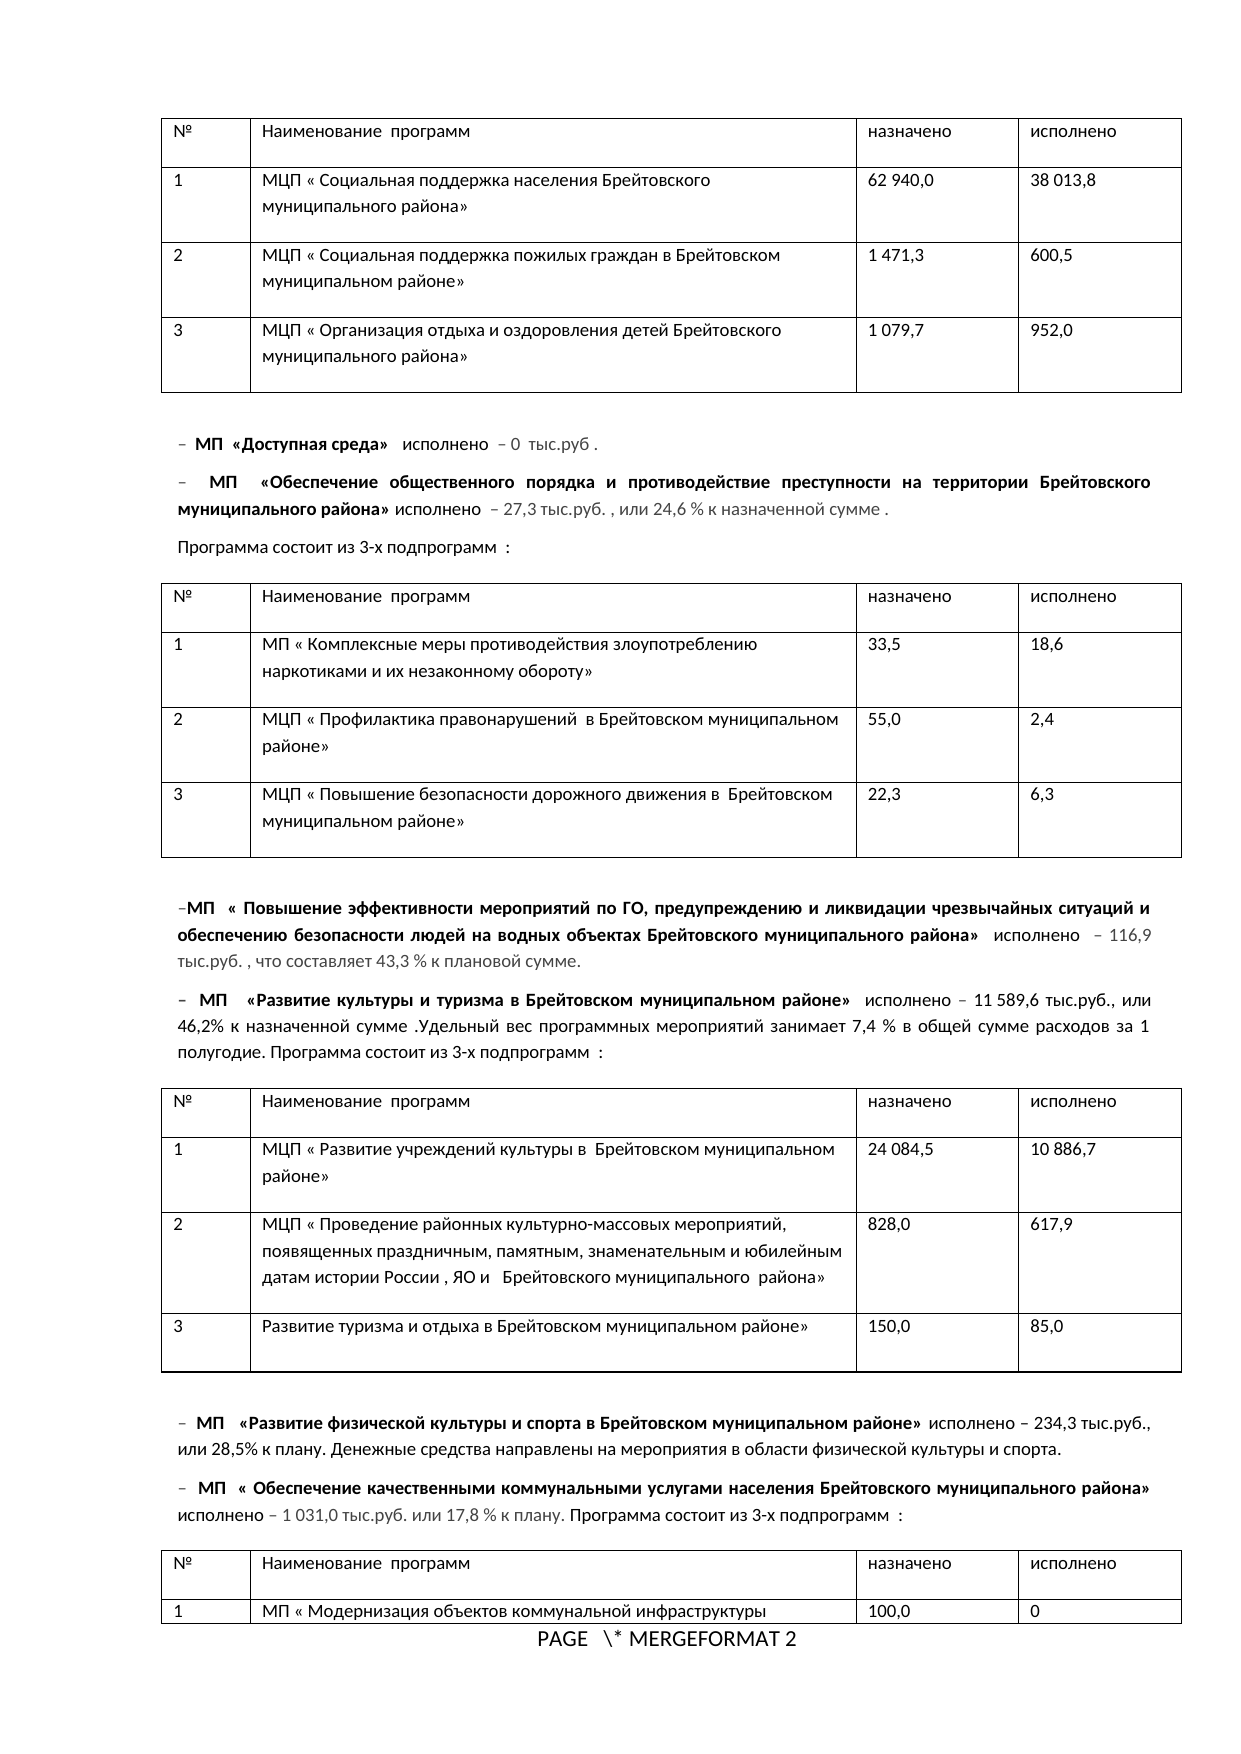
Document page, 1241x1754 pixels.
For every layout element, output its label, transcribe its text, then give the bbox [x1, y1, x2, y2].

text – МП «Развитие физической культуры и спорта в Брейтовском муниципальном районе» исполнено – 234,3 тыс.руб., или 28,5% к плану. Денежные средства направлены на мероприятия в области физической культуры и спорта. [177, 1411, 1152, 1461]
table_header Наименование программ [251, 1551, 856, 1599]
table_cell 600,5 [1019, 243, 1181, 317]
table_cell 2,4 [1019, 708, 1181, 782]
text – МП «Обеспечение общественного порядка и противодействие преступности на территории Брейтовского муниципального района» исполнено – 27,3 тыс.руб. , или 24,6 % к назначенной сумме . [177, 471, 1152, 520]
table_cell 828,0 [857, 1213, 1018, 1313]
table_cell 2 [162, 243, 250, 317]
table_cell МЦП « Профилактика правонарушений в Брейтовском муниципальном районе» [251, 708, 856, 782]
table_cell 33,5 [857, 633, 1018, 707]
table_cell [251, 1600, 856, 1623]
text – МП «Развитие культуры и туризма в Брейтовском муниципальном районе» исполнено – 11 589,6 тыс.руб., или 46,2% к назначенной сумме .Удельный вес программных мероприятий занимает 7,4 % в общей сумме расходов за 1 полугодие. Программа состоит из 3-х подпрограмм : [177, 988, 1152, 1064]
table_cell 150,0 [857, 1314, 1018, 1371]
table_cell 952,0 [1019, 318, 1181, 392]
table_header назначено [857, 119, 1018, 167]
table_header Наименование программ [251, 584, 856, 632]
table_header № [162, 1551, 250, 1599]
table_cell 85,0 [1019, 1314, 1181, 1371]
table_cell 2 [162, 708, 250, 782]
table_cell 1 [162, 168, 250, 242]
table_header Наименование программ [251, 119, 856, 167]
table_cell 22,3 [857, 783, 1018, 857]
table_cell 1 079,7 [857, 318, 1018, 392]
table_cell 3 [162, 783, 250, 857]
table_cell 1 [162, 633, 250, 707]
table_header назначено [857, 1089, 1018, 1137]
table_cell 55,0 [857, 708, 1018, 782]
table_cell 10 886,7 [1019, 1138, 1181, 1212]
table_cell 617,9 [1019, 1213, 1181, 1313]
table_cell 1 471,3 [857, 243, 1018, 317]
table_cell 3 [162, 318, 250, 392]
table_cell 3 [162, 1314, 250, 1371]
table_header № [162, 1089, 250, 1137]
table_cell 1 [162, 1600, 250, 1623]
table_header назначено [857, 1551, 1018, 1599]
table_cell 24 084,5 [857, 1138, 1018, 1212]
table_cell Развитие туризма и отдыха в Брейтовском муниципальном районе» [251, 1314, 856, 1371]
table_cell МЦП « Социальная поддержка населения Брейтовского муниципального района» [251, 168, 856, 242]
table_header исполнено [1019, 1089, 1181, 1137]
table_cell 0 [1019, 1600, 1181, 1623]
table_header исполнено [1019, 119, 1181, 167]
table_header № [162, 119, 250, 167]
table_header исполнено [1019, 1551, 1181, 1599]
table_cell 6,3 [1019, 783, 1181, 857]
text – МП « Обеспечение качественными коммунальными услугами населения Брейтовского муниципального района» исполнено – 1 031,0 тыс.руб. или 17,8 % к плану. Программа состоит из 3-х подпрограмм : [177, 1476, 1152, 1526]
text Программа состоит из 3-х подпрограмм : [177, 536, 1152, 559]
table_cell МЦП « Социальная поддержка пожилых граждан в Брейтовском муниципальном районе» [251, 243, 856, 317]
text –МП « Повышение эффективности мероприятий по ГО, предупреждению и ликвидации чрезвычайных ситуаций и обеспечению безопасности людей на водных объектах Брейтовского муниципального района» исполнено – 116,9 тыс.руб. , что составляет 43,3 % к плановой сумме. [177, 896, 1152, 972]
table_cell МЦП « Повышение безопасности дорожного движения в Брейтовском муниципальном районе» [251, 783, 856, 857]
table_cell МЦП « Организация отдыха и оздоровления детей Брейтовского муниципального района» [251, 318, 856, 392]
table_cell 62 940,0 [857, 168, 1018, 242]
table_cell 2 [162, 1213, 250, 1313]
table_cell МП « Комплексные меры противодействия злоупотреблению наркотиками и их незаконному обороту» [251, 633, 856, 707]
table_cell 18,6 [1019, 633, 1181, 707]
table_cell МЦП « Развитие учреждений культуры в Брейтовском муниципальном районе» [251, 1138, 856, 1212]
table_cell 100,0 [857, 1600, 1018, 1623]
table_header назначено [857, 584, 1018, 632]
table_header Наименование программ [251, 1089, 856, 1137]
table_cell 1 [162, 1138, 250, 1212]
table_header № [162, 584, 250, 632]
table_cell МЦП « Проведение районных культурно-массовых мероприятий, появященных праздничным, памятным, знаменательным и юбилейным датам истории России , ЯО и Брейтовского муниципального района» [251, 1213, 856, 1313]
text – МП «Доступная среда» исполнено – 0 тыс.руб . [177, 432, 1152, 454]
table_header исполнено [1019, 584, 1181, 632]
table_cell 38 013,8 [1019, 168, 1181, 242]
